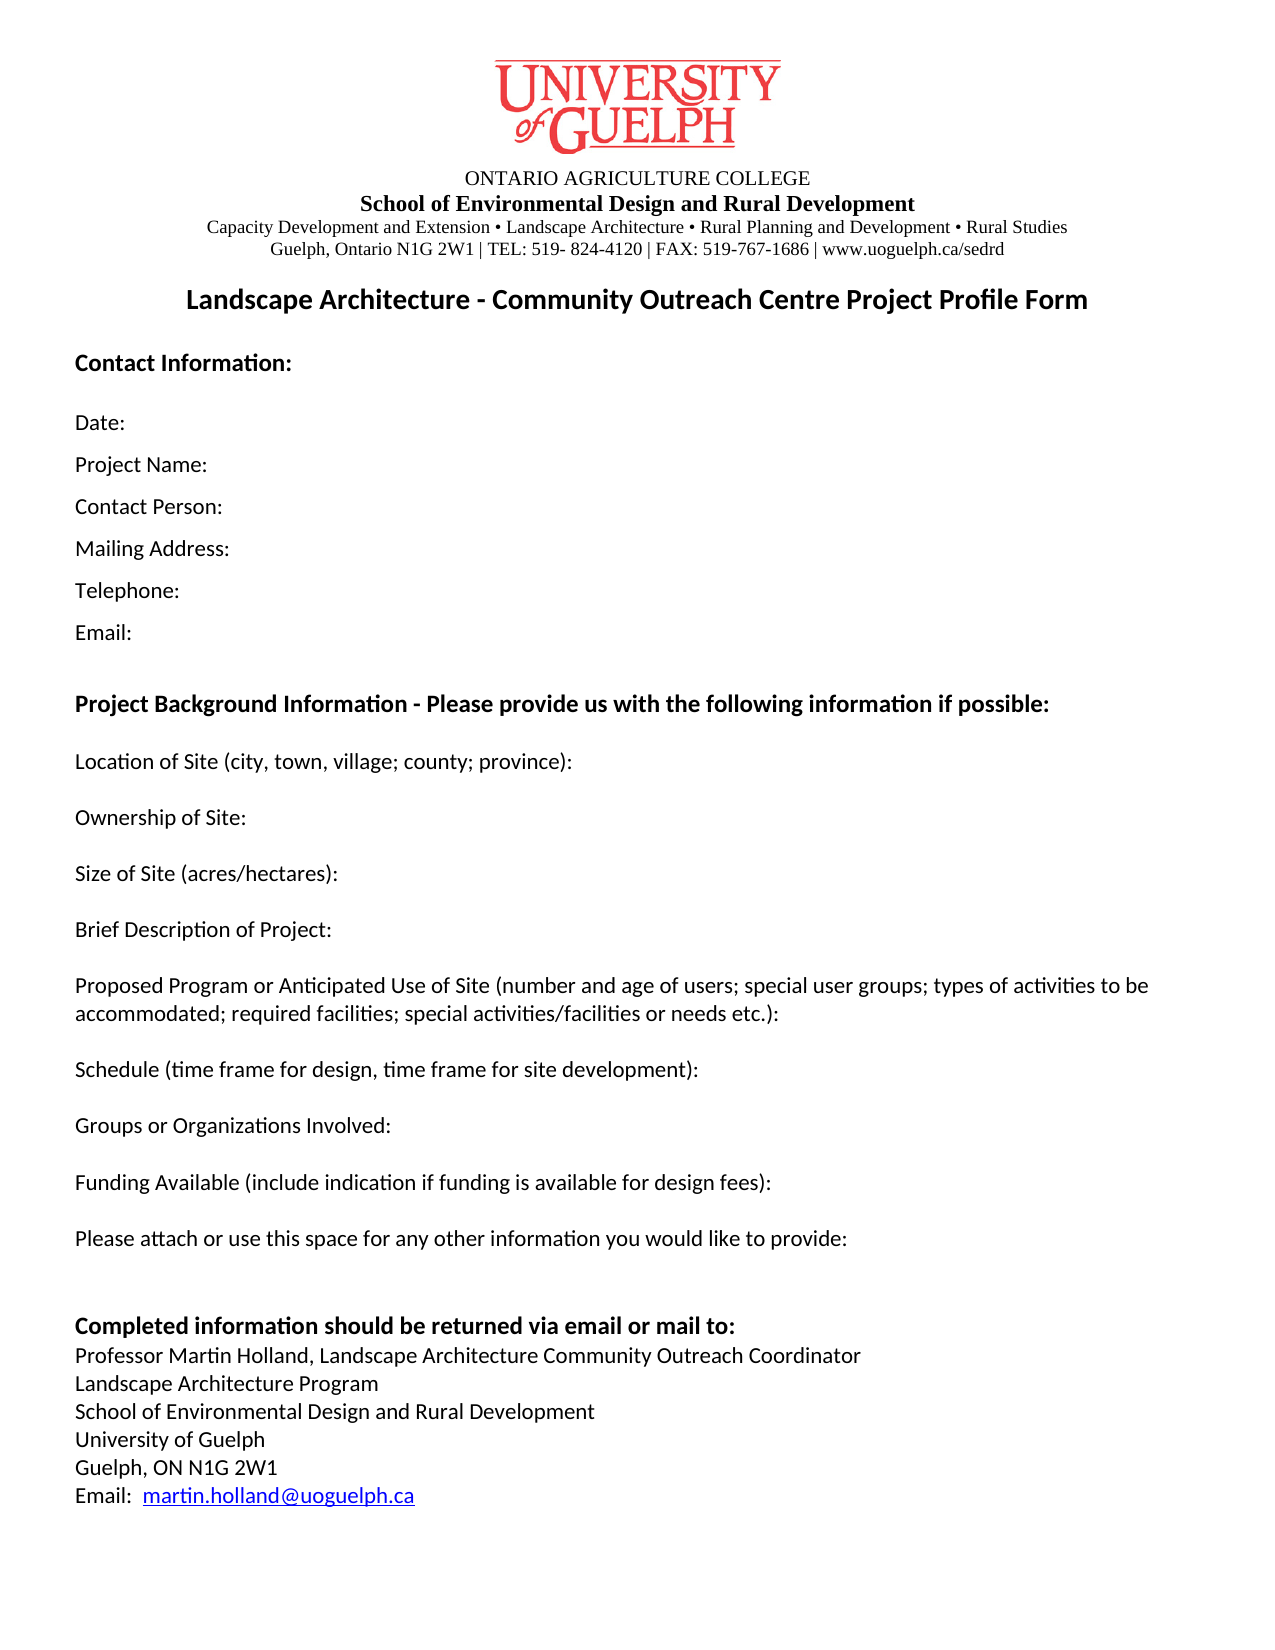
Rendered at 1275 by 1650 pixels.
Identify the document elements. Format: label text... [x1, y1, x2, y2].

picture [494, 60, 781, 154]
text Completed information should be returned via email or mail to: [75, 1280, 1200, 1341]
text Email: martin.holland@uoguelph.ca [75, 1481, 1200, 1509]
text Date: [75, 408, 1200, 436]
text School of Environmental Design and Rural Development [75, 190, 1200, 216]
text Landscape Architecture Program [75, 1369, 1200, 1397]
text Capacity Development and Extension • Landscape Architecture • Rural Planning and Development • Rural Studies [75, 216, 1200, 238]
text Project Background Information - Please provide us with the following information if possible: [75, 688, 1200, 747]
text Mailing Address: [75, 534, 1200, 562]
text Contact Person: [75, 492, 1200, 520]
text Contact Information: [75, 347, 1200, 378]
text Project Name: [75, 450, 1200, 478]
text Guelph, Ontario N1G 2W1 | TEL: 519- 824-4120 | FAX: 519-767-1686 | www.uoguelph.ca/sedrd [75, 238, 1200, 259]
text ONTARIO AGRICULTURE COLLEGE [75, 166, 1200, 190]
text Brief Description of Project: [75, 887, 1200, 943]
text Proposed Program or Anticipated Use of Site (number and age of users; special user groups; types of activities to be accommodated; required facilities; special activities/facilities or needs etc.): Schedule (time frame for design, time frame for site development): Groups or Organizations Involved: Funding Available (include indication if funding is available for design fees): [75, 943, 1200, 1196]
text School of Environmental Design and Rural Development [75, 1397, 1200, 1425]
text University of Guelph [75, 1425, 1200, 1453]
text Email: [75, 618, 1200, 646]
text Location of Site (city, town, village; county; province): Ownership of Site: Size of Site (acres/hectares): [75, 747, 1200, 887]
text Guelph, ON N1G 2W1 [75, 1453, 1200, 1481]
text Professor Martin Holland, Landscape Architecture Community Outreach Coordinator [75, 1341, 1200, 1369]
text Telephone: [75, 576, 1200, 604]
text Landscape Architecture - Community Outreach Centre Project Profile Form [75, 281, 1200, 317]
text Please attach or use this space for any other information you would like to provide: [75, 1196, 1200, 1252]
